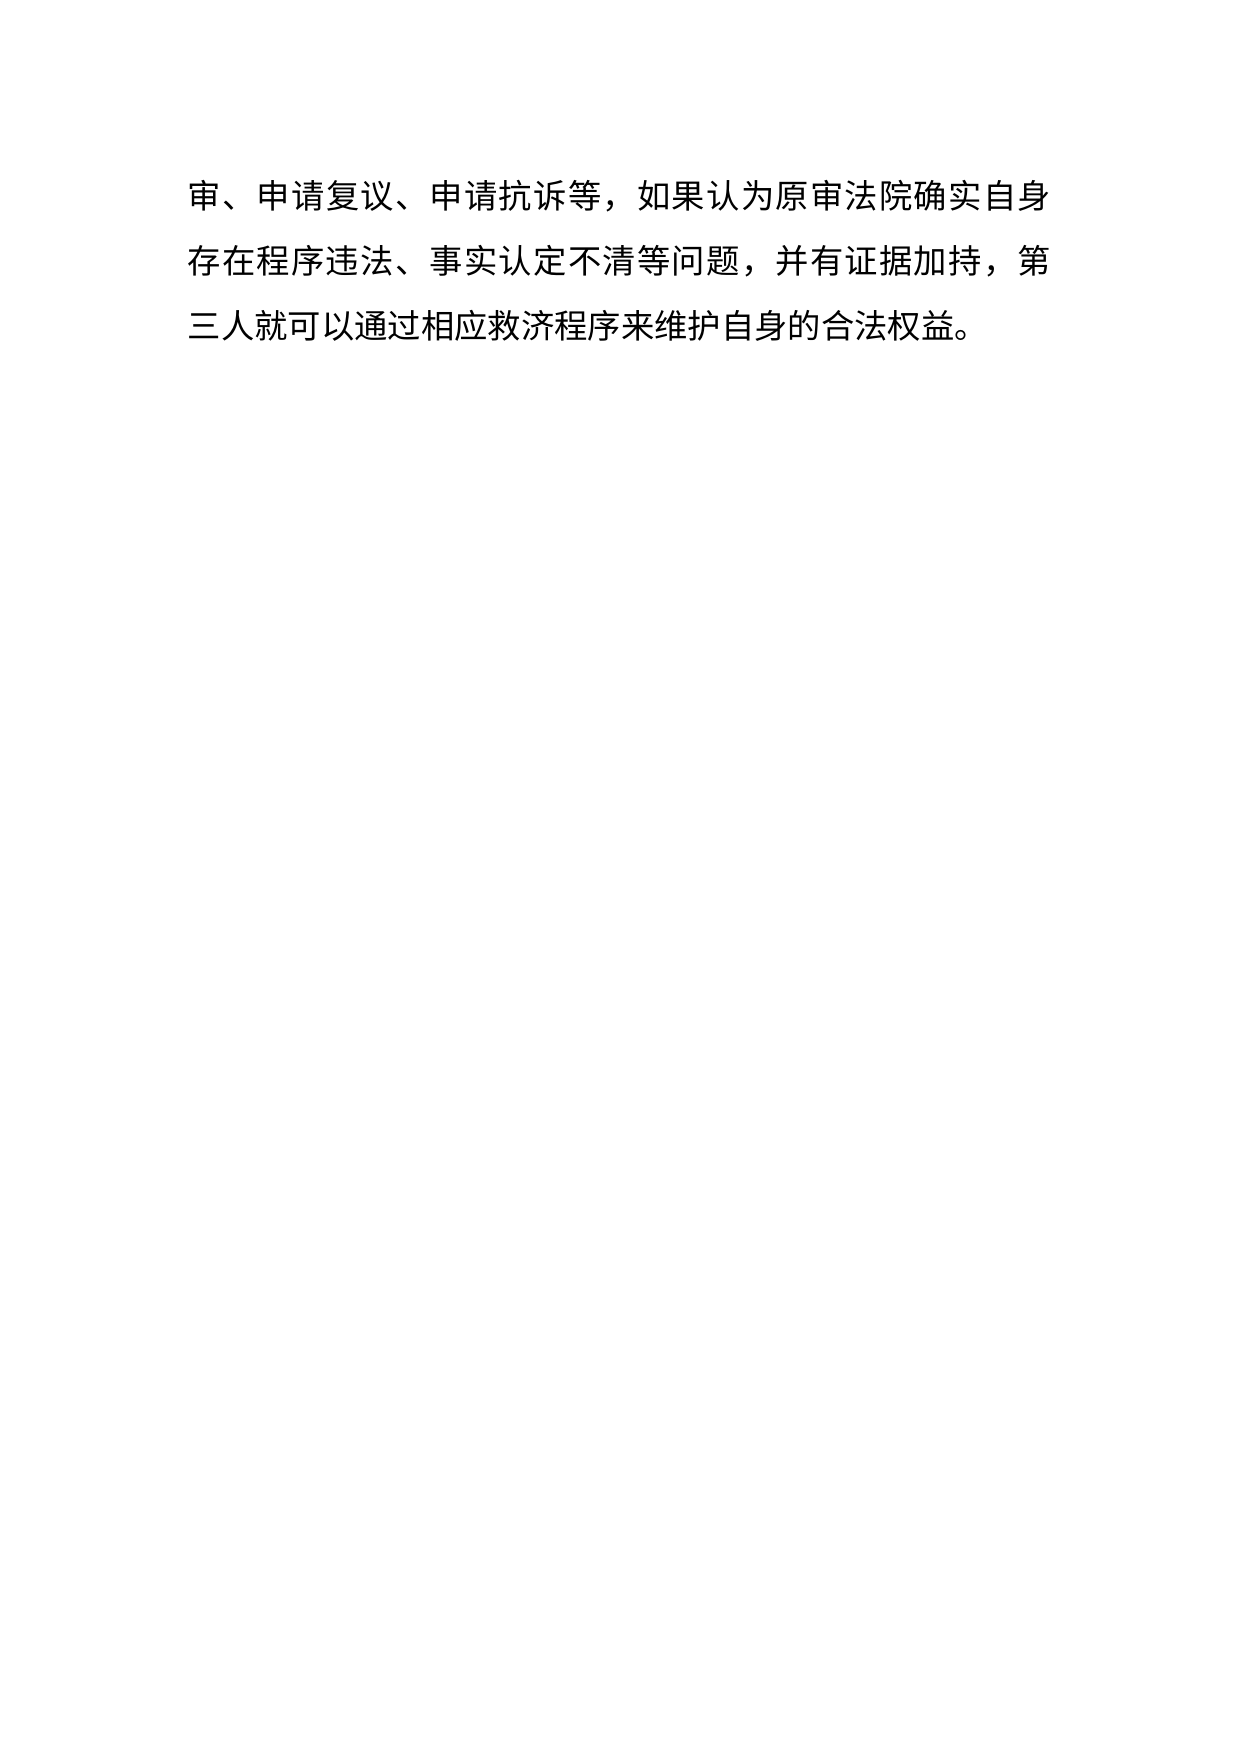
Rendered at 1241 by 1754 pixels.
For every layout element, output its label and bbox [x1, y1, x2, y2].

text [187, 162, 1053, 357]
